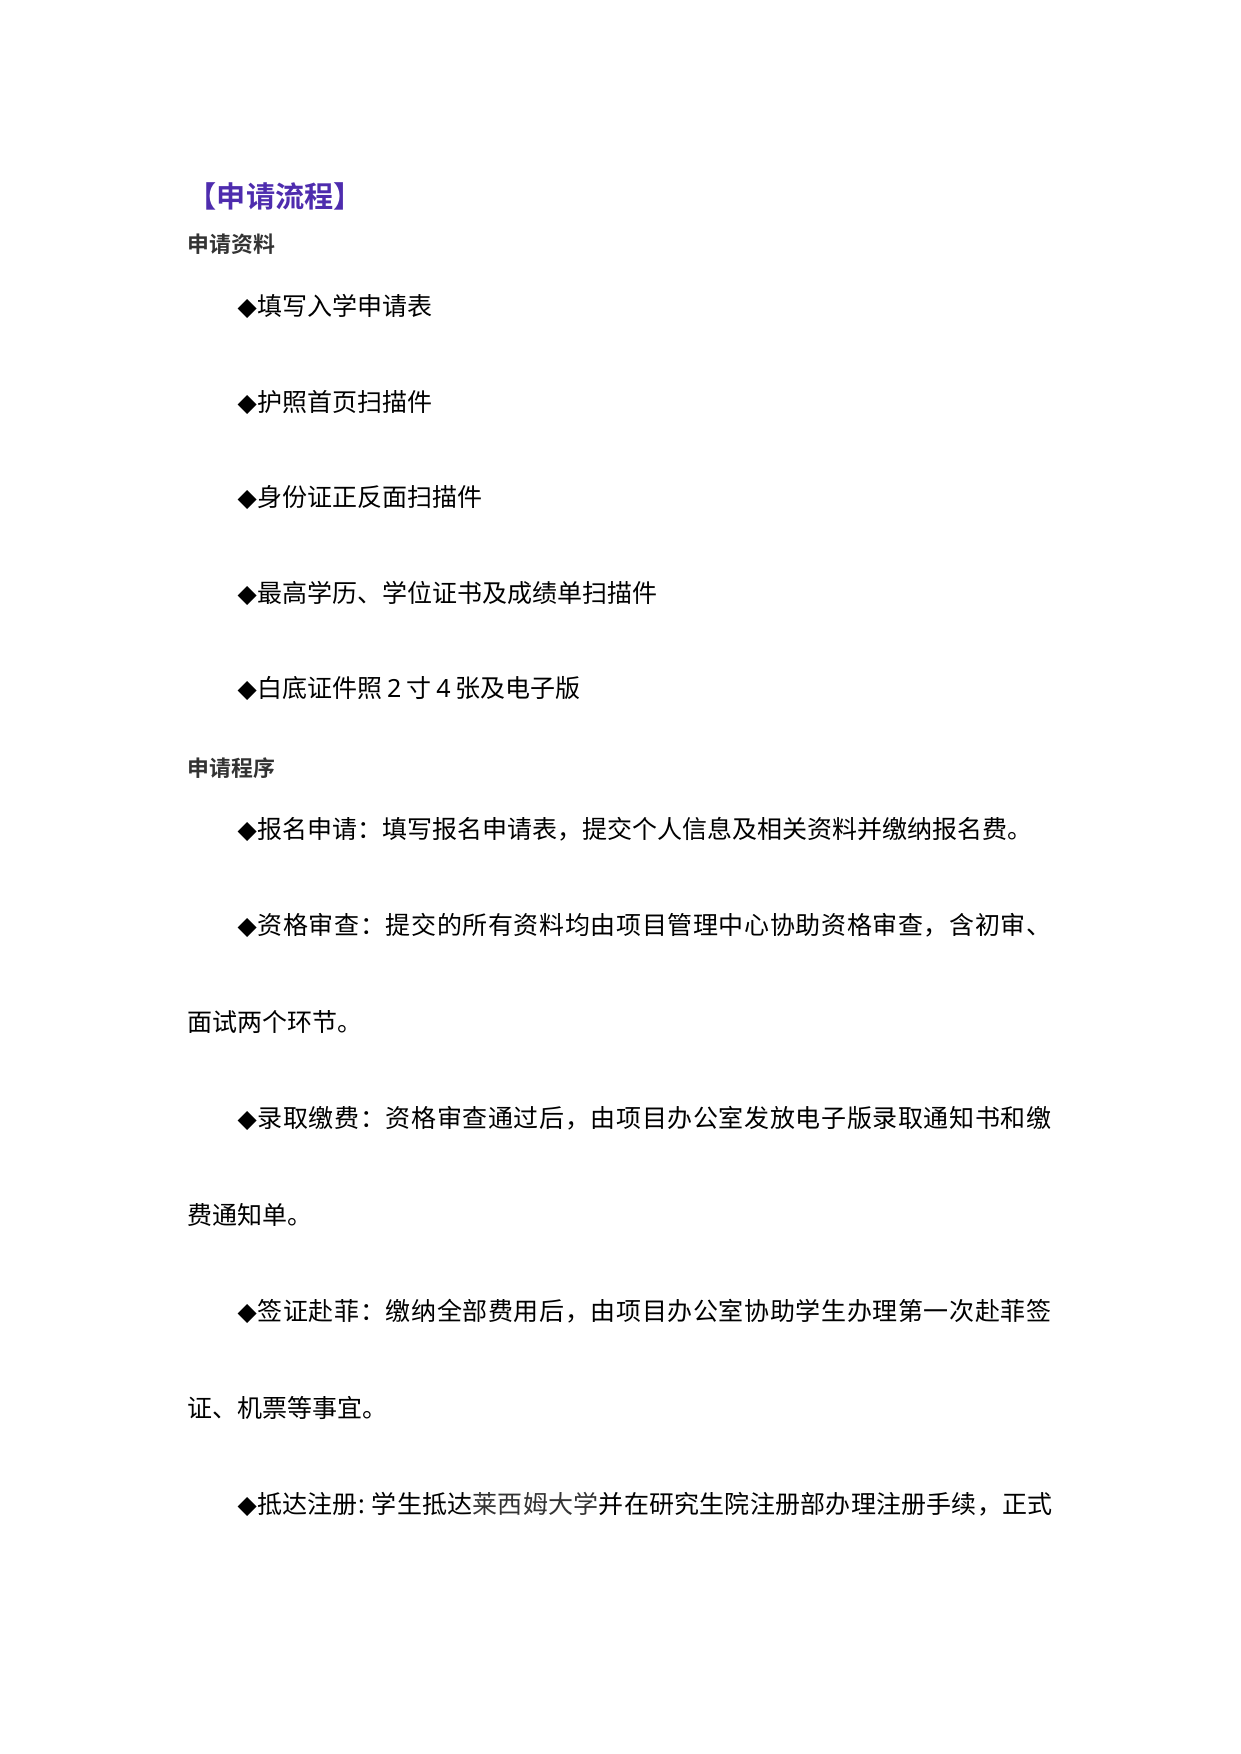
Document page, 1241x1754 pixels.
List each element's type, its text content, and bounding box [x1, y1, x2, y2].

text ◆白底证件照2寸4张及电子版 [187, 654, 1053, 719]
text 申请资料 [187, 227, 1053, 259]
text ◆填写入学申请表 [187, 272, 1053, 337]
text ◆最高学历、学位证书及成绩单扫描件 [187, 559, 1053, 624]
text 【申请流程】 [187, 162, 1053, 227]
text ◆签证赴菲：缴纳全部费用后，由项目办公室协助学生办理第一次赴菲签证、机票等事宜。 [187, 1277, 1053, 1439]
text ◆报名申请：填写报名申请表，提交个人信息及相关资料并缴纳报名费。 [187, 795, 1053, 860]
text ◆录取缴费：资格审查通过后，由项目办公室发放电子版录取通知书和缴费通知单。 [187, 1084, 1053, 1246]
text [187, 1470, 1053, 1535]
text ◆资格审查：提交的所有资料均由项目管理中心协助资格审查，含初审、面试两个环节。 [187, 891, 1053, 1053]
text 申请程序 [187, 750, 1053, 783]
text ◆身份证正反面扫描件 [187, 463, 1053, 528]
text ◆护照首页扫描件 [187, 368, 1053, 433]
